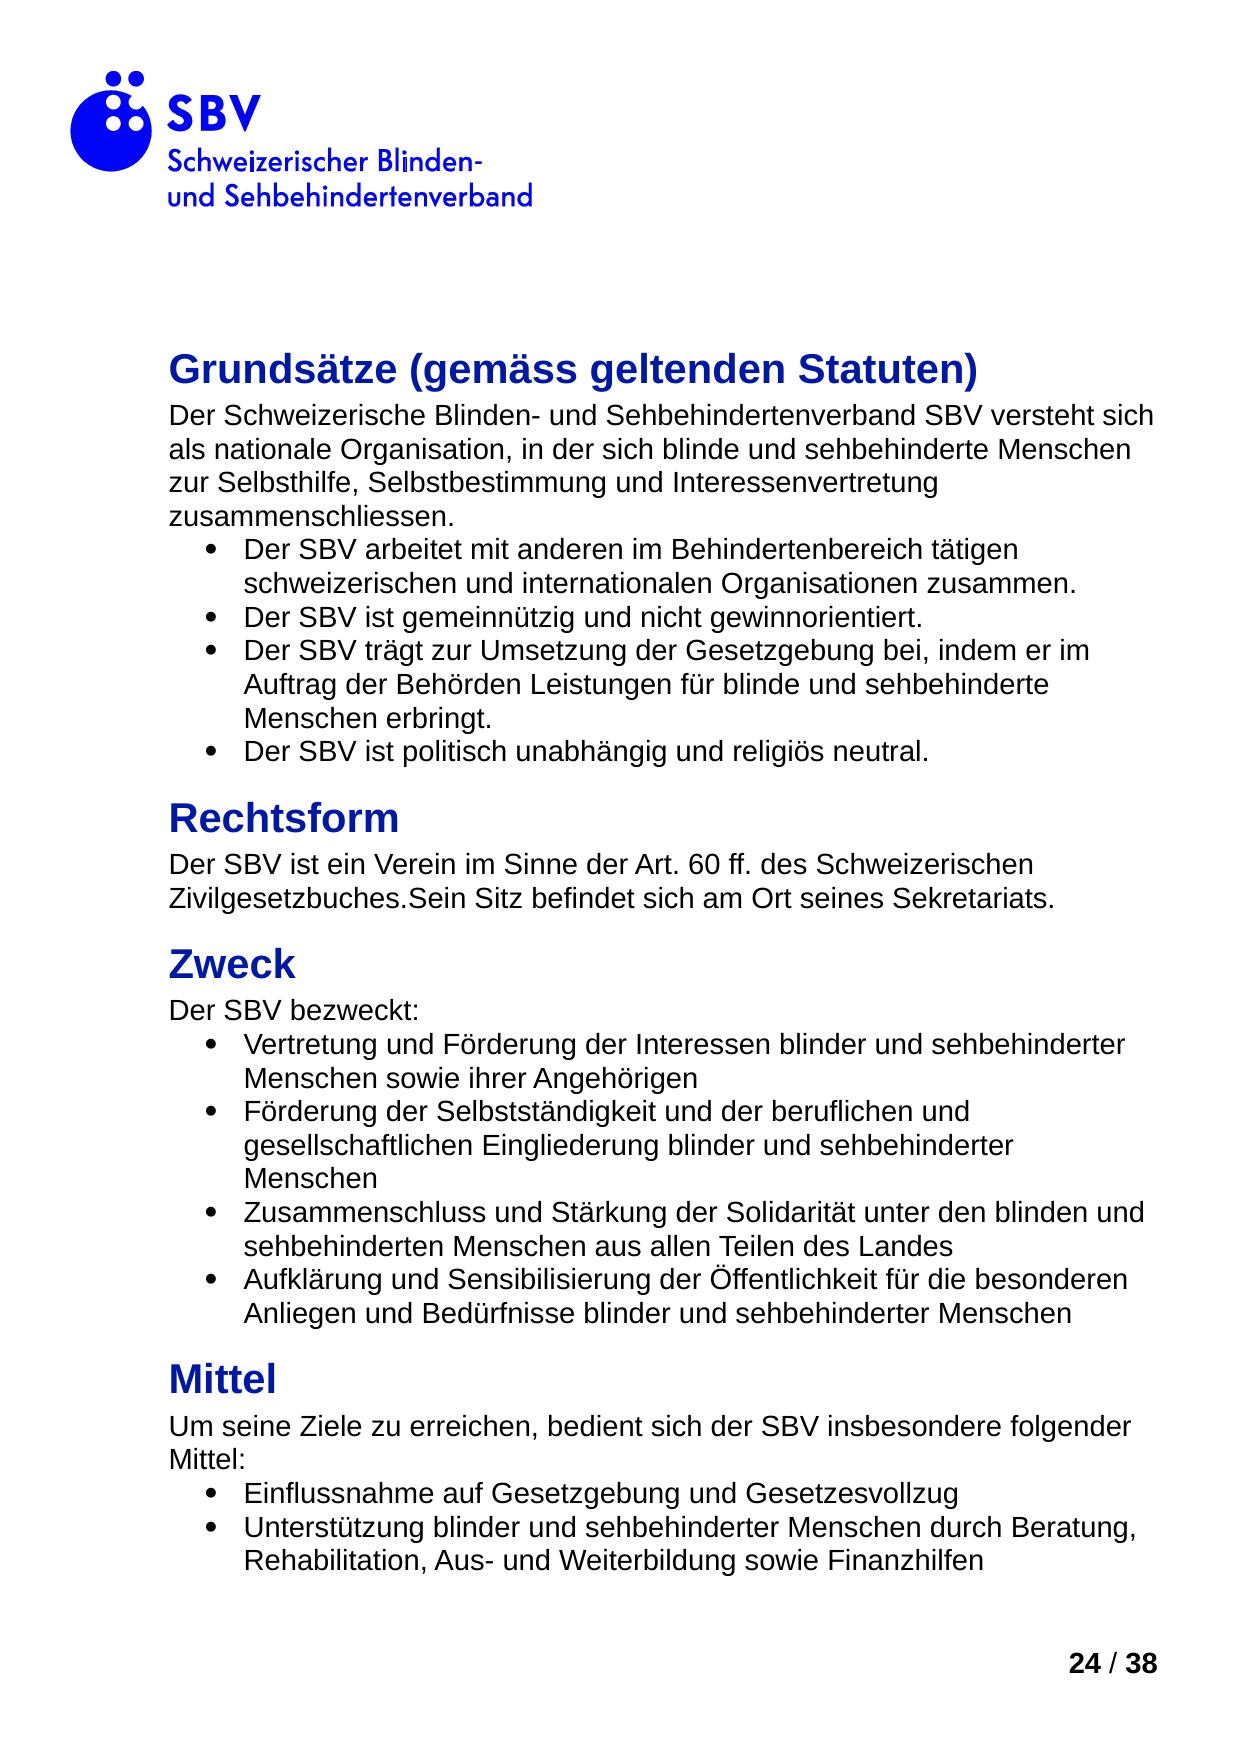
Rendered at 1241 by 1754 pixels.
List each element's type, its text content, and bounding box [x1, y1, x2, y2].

list Aufklärung und Sensibilisierung der Öffentlichkeit für die besonderen Anliegen und Bedürfnisse blinder und sehbehinderter Menschen [206, 1262, 1157, 1329]
list Der SBV arbeitet mit anderen im Behindertenbereich tätigen schweizerischen und internationalen Organisationen zusammen. [206, 532, 1157, 599]
text Der SBV bezweckt: [168, 993, 1157, 1027]
list Einflussnahme auf Gesetzgebung und Gesetzesvollzug [206, 1476, 1157, 1509]
list Vertretung und Förderung der Interessen blinder und sehbehinderter Menschen sowie ihrer Angehörigen [206, 1027, 1157, 1094]
list Förderung der Selbstständigkeit und der beruflichen und gesellschaftlichen Eingliederung blinder und sehbehinderter Menschen [206, 1094, 1157, 1195]
list Der SBV trägt zur Umsetzung der Gesetzgebung bei, indem er im Auftrag der Behörden Leistungen für blinde und sehbehinderte Menschen erbringt. [206, 633, 1157, 734]
text Der Schweizerische Blinden- und Sehbehindertenverband SBV versteht sich als nationale Organisation, in der sich blinde und sehbehinderte Menschen zur Selbsthilfe, Selbstbestimmung und Interessenvertretung zusammenschliessen. [168, 398, 1157, 532]
subtitle Grundsätze (gemäss geltenden Statuten) [168, 344, 1157, 392]
subtitle Zweck [168, 939, 1157, 987]
list Unterstützung blinder und sehbehinderter Menschen durch Beratung, Rehabilitation, Aus- und Weiterbildung sowie Finanzhilfen [206, 1509, 1157, 1577]
subtitle Mittel [168, 1354, 1157, 1402]
text Der SBV ist ein Verein im Sinne der Art. 60 ff. des Schweizerischen Zivilgesetzbuches.Sein Sitz befindet sich am Ort seines Sekretariats. [168, 847, 1157, 914]
list Der SBV ist politisch unabhängig und religiös neutral. [206, 734, 1157, 768]
list Der SBV ist gemeinnützig und nicht gewinnorientiert. [206, 599, 1157, 633]
subtitle Rechtsform [168, 793, 1157, 841]
list Zusammenschluss und Stärkung der Solidarität unter den blinden und sehbehinderten Menschen aus allen Teilen des Landes [206, 1195, 1157, 1262]
text Um seine Ziele zu erreichen, bedient sich der SBV insbesondere folgender Mittel: [168, 1409, 1157, 1476]
